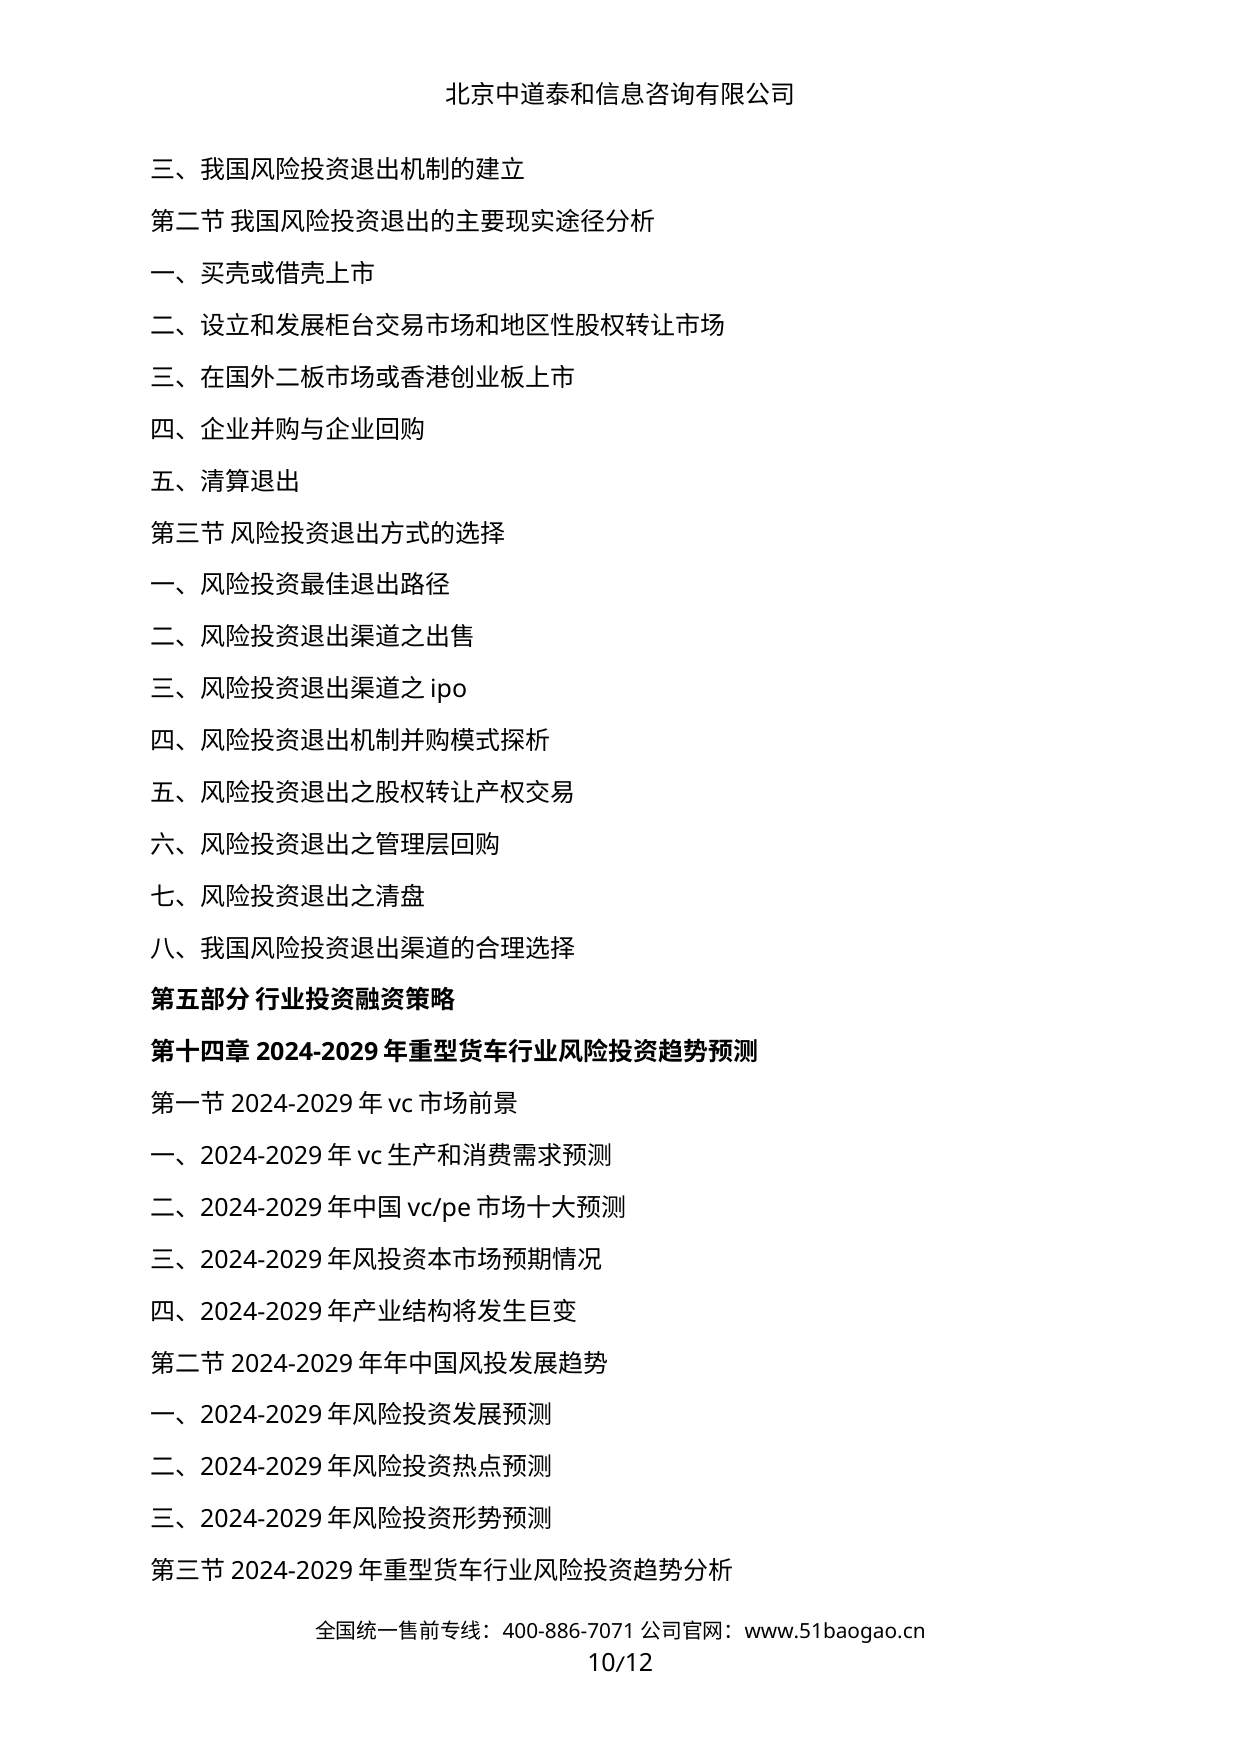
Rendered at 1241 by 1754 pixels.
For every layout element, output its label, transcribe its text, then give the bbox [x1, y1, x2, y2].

text 三、2024-2029年风投资本市场预期情况 [150, 1239, 1090, 1276]
text 七、风险投资退出之清盘 [150, 876, 1090, 912]
text 八、我国风险投资退出渠道的合理选择 [150, 928, 1090, 964]
text 四、企业并购与企业回购 [150, 409, 1090, 446]
text 三、2024-2029年风险投资形势预测 [150, 1499, 1090, 1535]
text 三、我国风险投资退出机制的建立 [150, 150, 1090, 186]
text 三、在国外二板市场或香港创业板上市 [150, 357, 1090, 394]
text 六、风险投资退出之管理层回购 [150, 824, 1090, 861]
text 三、风险投资退出渠道之ipo [150, 669, 1090, 705]
text 一、买壳或借壳上市 [150, 254, 1090, 290]
text 二、设立和发展柜台交易市场和地区性股权转让市场 [150, 306, 1090, 342]
text 二、2024-2029年风险投资热点预测 [150, 1447, 1090, 1483]
text 一、2024-2029年风险投资发展预测 [150, 1395, 1090, 1431]
text 二、2024-2029年中国vc/pe市场十大预测 [150, 1187, 1090, 1224]
text 第十四章 2024-2029年重型货车行业风险投资趋势预测 [150, 1032, 1090, 1068]
text 四、2024-2029年产业结构将发生巨变 [150, 1291, 1090, 1327]
text 五、清算退出 [150, 461, 1090, 497]
text 第三节 2024-2029年重型货车行业风险投资趋势分析 [150, 1551, 1090, 1587]
text 二、风险投资退出渠道之出售 [150, 617, 1090, 653]
text 第二节 我国风险投资退出的主要现实途径分析 [150, 202, 1090, 238]
text 第五部分 行业投资融资策略 [150, 980, 1090, 1016]
text 一、风险投资最佳退出路径 [150, 565, 1090, 601]
text 五、风险投资退出之股权转让产权交易 [150, 772, 1090, 809]
text 一、2024-2029年vc生产和消费需求预测 [150, 1136, 1090, 1172]
text 第三节 风险投资退出方式的选择 [150, 513, 1090, 549]
text 第二节 2024-2029年年中国风投发展趋势 [150, 1343, 1090, 1379]
text 第一节 2024-2029年vc市场前景 [150, 1084, 1090, 1120]
text 四、风险投资退出机制并购模式探析 [150, 721, 1090, 757]
